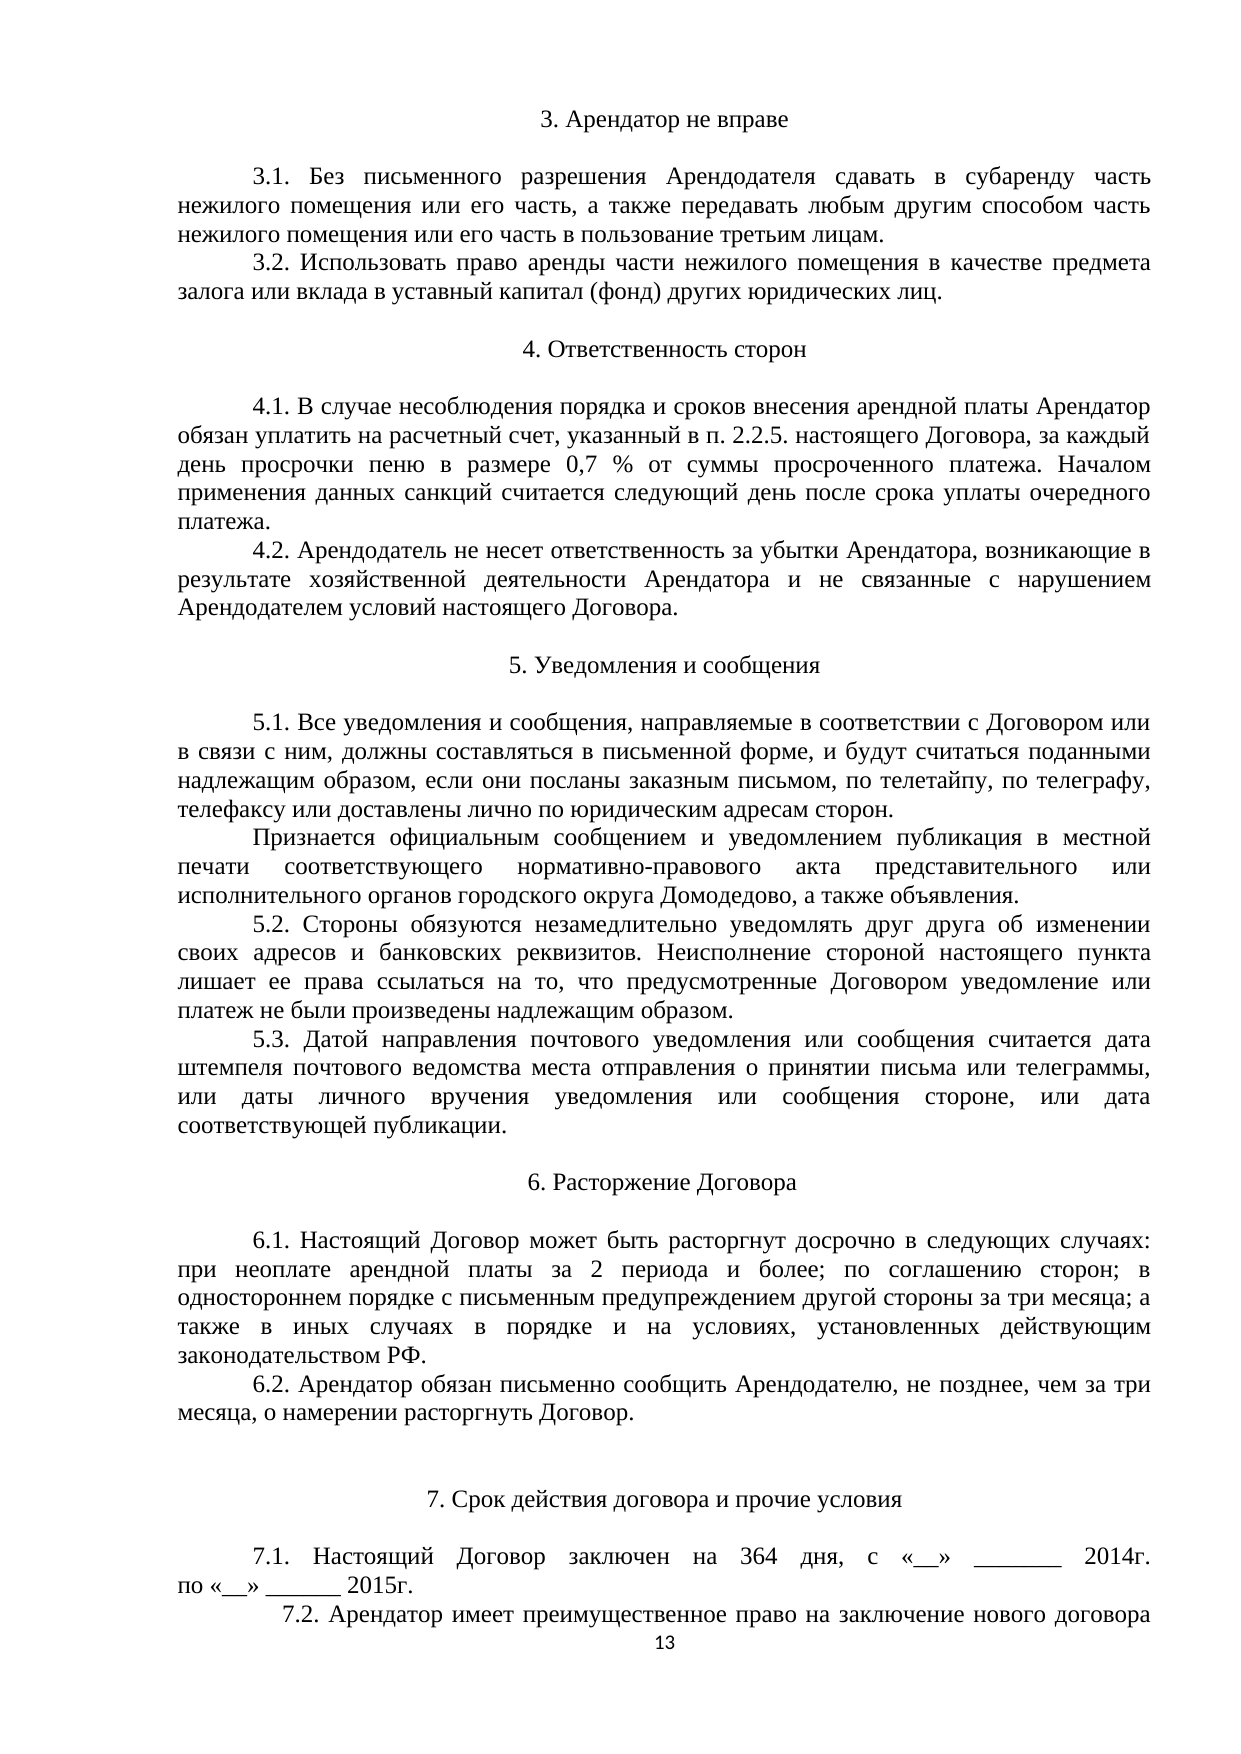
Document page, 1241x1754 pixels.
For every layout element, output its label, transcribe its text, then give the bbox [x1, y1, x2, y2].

text 5.3. Датой направления почтового уведомления или сообщения считается дата штемпеля почтового ведомства места отправления о принятии письма или телеграммы, или даты личного вручения уведомления или сообщения стороне, или дата соответствующей публикации. [177, 1024, 1152, 1139]
text 3. Арендатор не вправе [177, 104, 1152, 132]
text 4.1. В случае несоблюдения порядка и сроков внесения арендной платы Арендатор обязан уплатить на расчетный счет, указанный в п. 2.2.5. настоящего Договора, за каждый день просрочки пеню в размере 0,7 % от суммы просроченного платежа. Началом применения данных санкций считается следующий день после срока уплаты очередного платежа. [177, 391, 1152, 535]
text 4. Ответственность сторон [177, 334, 1152, 362]
text 7.1. Настоящий Договор заключен на 364 дня, с «__» _______ 2014г. по «__» ______ 2015г. [177, 1541, 1152, 1599]
text 4.2. Арендодатель не несет ответственность за убытки Арендатора, возникающие в результате хозяйственной деятельности Арендатора и не связанные с нарушением Арендодателем условий настоящего Договора. [177, 535, 1152, 621]
text 6. Расторжение Договора [177, 1167, 1152, 1196]
text 5. Уведомления и сообщения [177, 650, 1152, 679]
text 7. Срок действия договора и прочие условия [177, 1484, 1152, 1512]
text 6.2. Арендатор обязан письменно сообщить Арендодателю, не позднее, чем за три месяца, о намерении расторгнуть Договор. [177, 1369, 1152, 1426]
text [177, 1599, 1152, 1627]
text 6.1. Настоящий Договор может быть расторгнут досрочно в следующих случаях: при неоплате арендной платы за 2 периода и более; по соглашению сторон; в одностороннем порядке с письменным предупреждением другой стороны за три месяца; а также в иных случаях в порядке и на условиях, установленных действующим законодательством РФ. [177, 1225, 1152, 1369]
text Признается официальным сообщением и уведомлением публикация в местной печати соответствующего нормативно-правового акта представительного или исполнительного органов городского округа Домодедово, а также объявления. [177, 822, 1152, 909]
text 3.1. Без письменного разрешения Арендодателя сдавать в субаренду часть нежилого помещения или его часть, а также передавать любым другим способом часть нежилого помещения или его часть в пользование третьим лицам. [177, 161, 1152, 247]
text 3.2. Использовать право аренды части нежилого помещения в качестве предмета залога или вклада в уставный капитал (фонд) других юридических лиц. [177, 247, 1152, 305]
text 5.2. Стороны обязуются незамедлительно уведомлять друг друга об изменении своих адресов и банковских реквизитов. Неисполнение стороной настоящего пункта лишает ее права ссылаться на то, что предусмотренные Договором уведомление или платеж не были произведены надлежащим образом. [177, 909, 1152, 1024]
text 5.1. Все уведомления и сообщения, направляемые в соответствии с Договором или в связи с ним, должны составляться в письменной форме, и будут считаться поданными надлежащим образом, если они посланы заказным письмом, по телетайпу, по телеграфу, телефаксу или доставлены лично по юридическим адресам сторон. [177, 707, 1152, 822]
